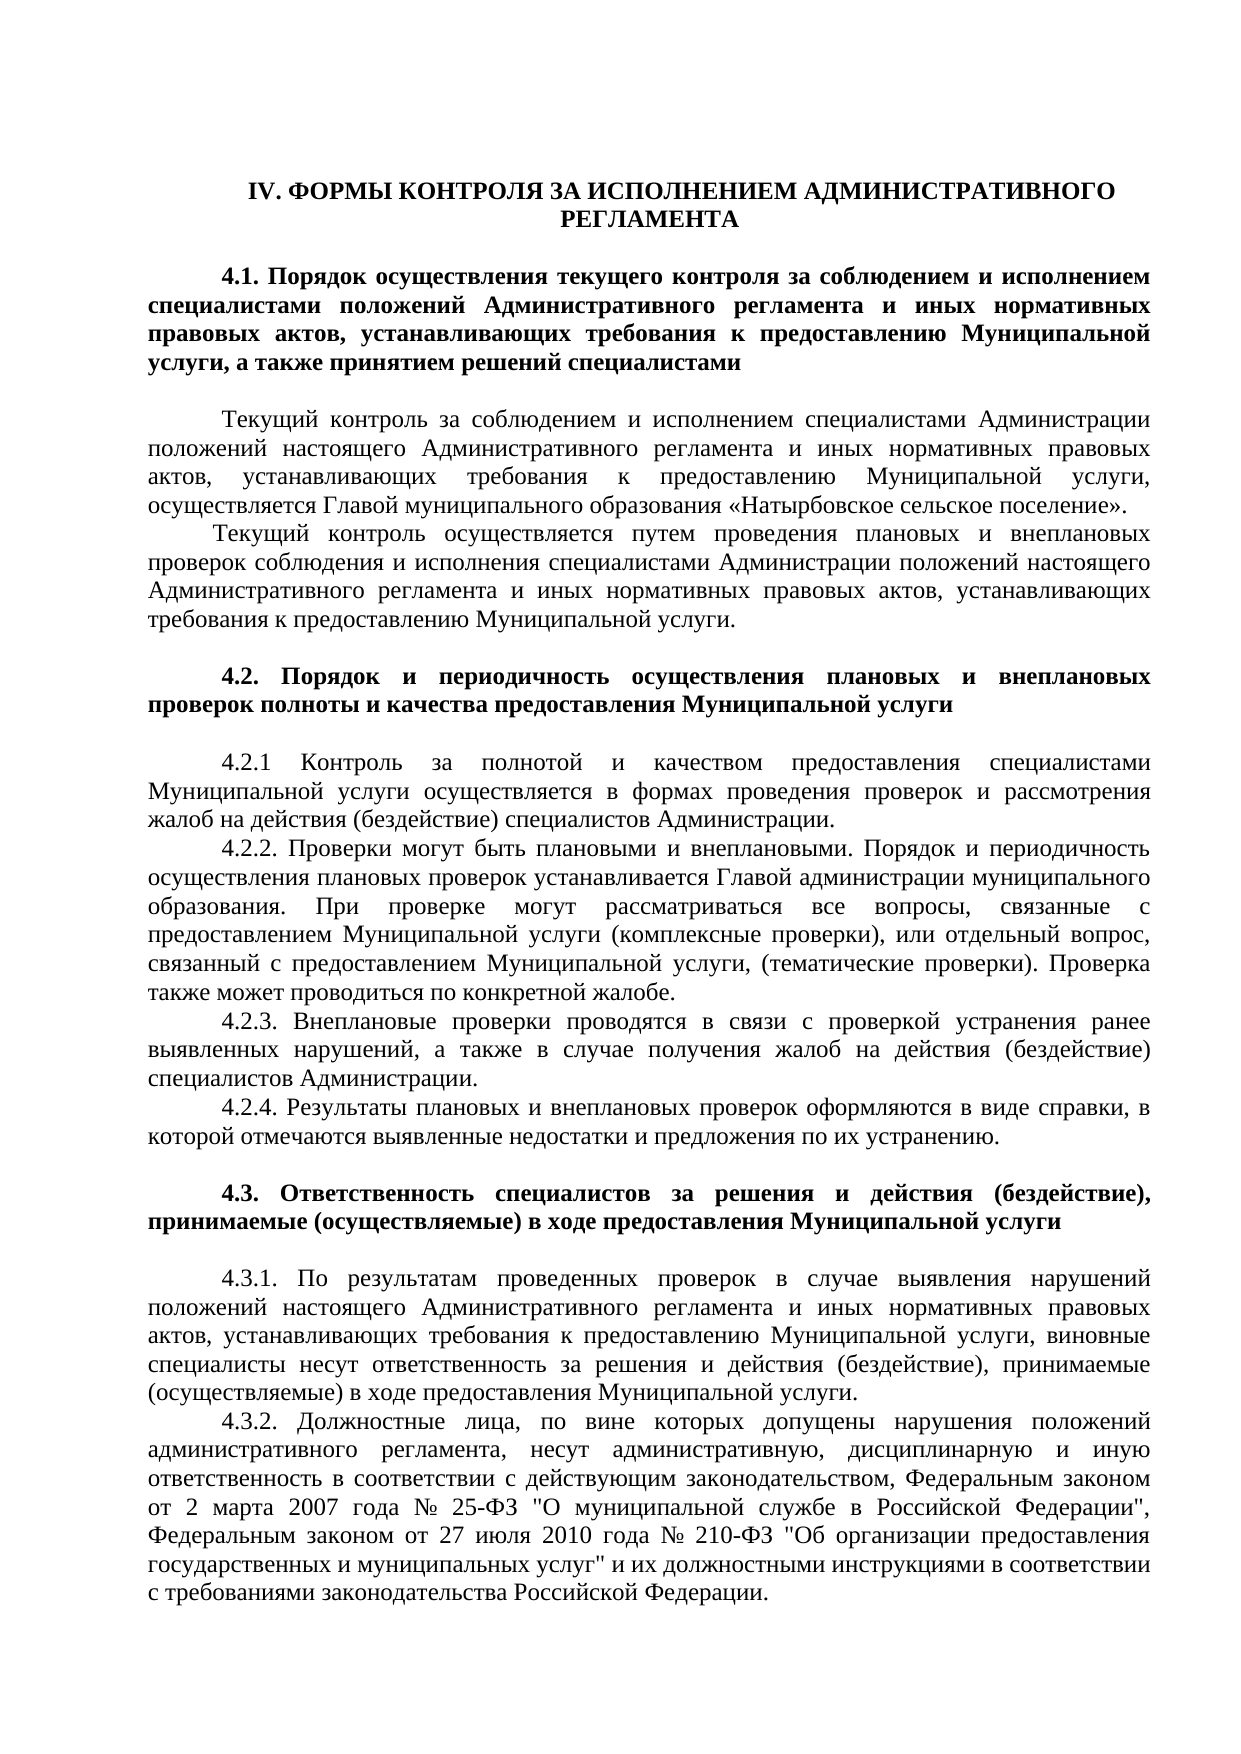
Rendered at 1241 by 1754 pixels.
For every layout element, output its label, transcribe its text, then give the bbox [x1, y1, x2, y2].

text 4.2.1 Контроль за полнотой и качеством предоставления специалистами Муниципальной услуги осуществляется в формах проведения проверок и рассмотрения жалоб на действия (бездействие) специалистов Администрации. [148, 747, 1152, 833]
text 4.3. Ответственность специалистов за решения и действия (бездействие), принимаемые (осуществляемые) в ходе предоставления Муниципальной услуги [148, 1178, 1152, 1235]
text 4.3.2. Должностные лица, по вине которых допущены нарушения положений административного регламента, несут административную, дисциплинарную и иную ответственность в соответствии с действующим законодательством, Федеральным законом от 2 марта 2007 года № 25-ФЗ "О муниципальной службе в Российской Федерации", Федеральным законом от 27 июля 2010 года № 210-ФЗ "Об организации предоставления государственных и муниципальных услуг" и их должностными инструкциями в соответствии с требованиями законодательства Российской Федерации. [148, 1406, 1152, 1606]
text Текущий контроль осуществляется путем проведения плановых и внеплановых проверок соблюдения и исполнения специалистами Администрации положений настоящего Административного регламента и иных нормативных правовых актов, устанавливающих требования к предоставлению Муниципальной услуги. [148, 519, 1152, 633]
text IV. ФОРМЫ КОНТРОЛЯ ЗА ИСПОЛНЕНИЕМ АДМИНИСТРАТИВНОГО РЕГЛАМЕНТА [148, 176, 1152, 233]
text Текущий контроль за соблюдением и исполнением специалистами Администрации положений настоящего Административного регламента и иных нормативных правовых актов, устанавливающих требования к предоставлению Муниципальной услуги, осуществляется Главой муниципального образования «Натырбовское сельское поселение». [148, 404, 1152, 519]
text 4.2. Порядок и периодичность осуществления плановых и внеплановых проверок полноты и качества предоставления Муниципальной услуги [148, 661, 1152, 718]
text 4.2.3. Внеплановые проверки проводятся в связи с проверкой устранения ранее выявленных нарушений, а также в случае получения жалоб на действия (бездействие) специалистов Администрации. [148, 1006, 1152, 1092]
text 4.3.1. По результатам проведенных проверок в случае выявления нарушений положений настоящего Административного регламента и иных нормативных правовых актов, устанавливающих требования к предоставлению Муниципальной услуги, виновные специалисты несут ответственность за решения и действия (бездействие), принимаемые (осуществляемые) в ходе предоставления Муниципальной услуги. [148, 1264, 1152, 1406]
text 4.2.4. Результаты плановых и внеплановых проверок оформляются в виде справки, в которой отмечаются выявленные недостатки и предложения по их устранению. [148, 1092, 1152, 1149]
text 4.2.2. Проверки могут быть плановыми и внеплановыми. Порядок и периодичность осуществления плановых проверок устанавливается Главой администрации муниципального образования. При проверке могут рассматриваться все вопросы, связанные с предоставлением Муниципальной услуги (комплексные проверки), или отдельный вопрос, связанный с предоставлением Муниципальной услуги, (тематические проверки). Проверка также может проводиться по конкретной жалобе. [148, 833, 1152, 1006]
text 4.1. Порядок осуществления текущего контроля за соблюдением и исполнением специалистами положений Административного регламента и иных нормативных правовых актов, устанавливающих требования к предоставлению Муниципальной услуги, а также принятием решений специалистами [148, 262, 1152, 376]
